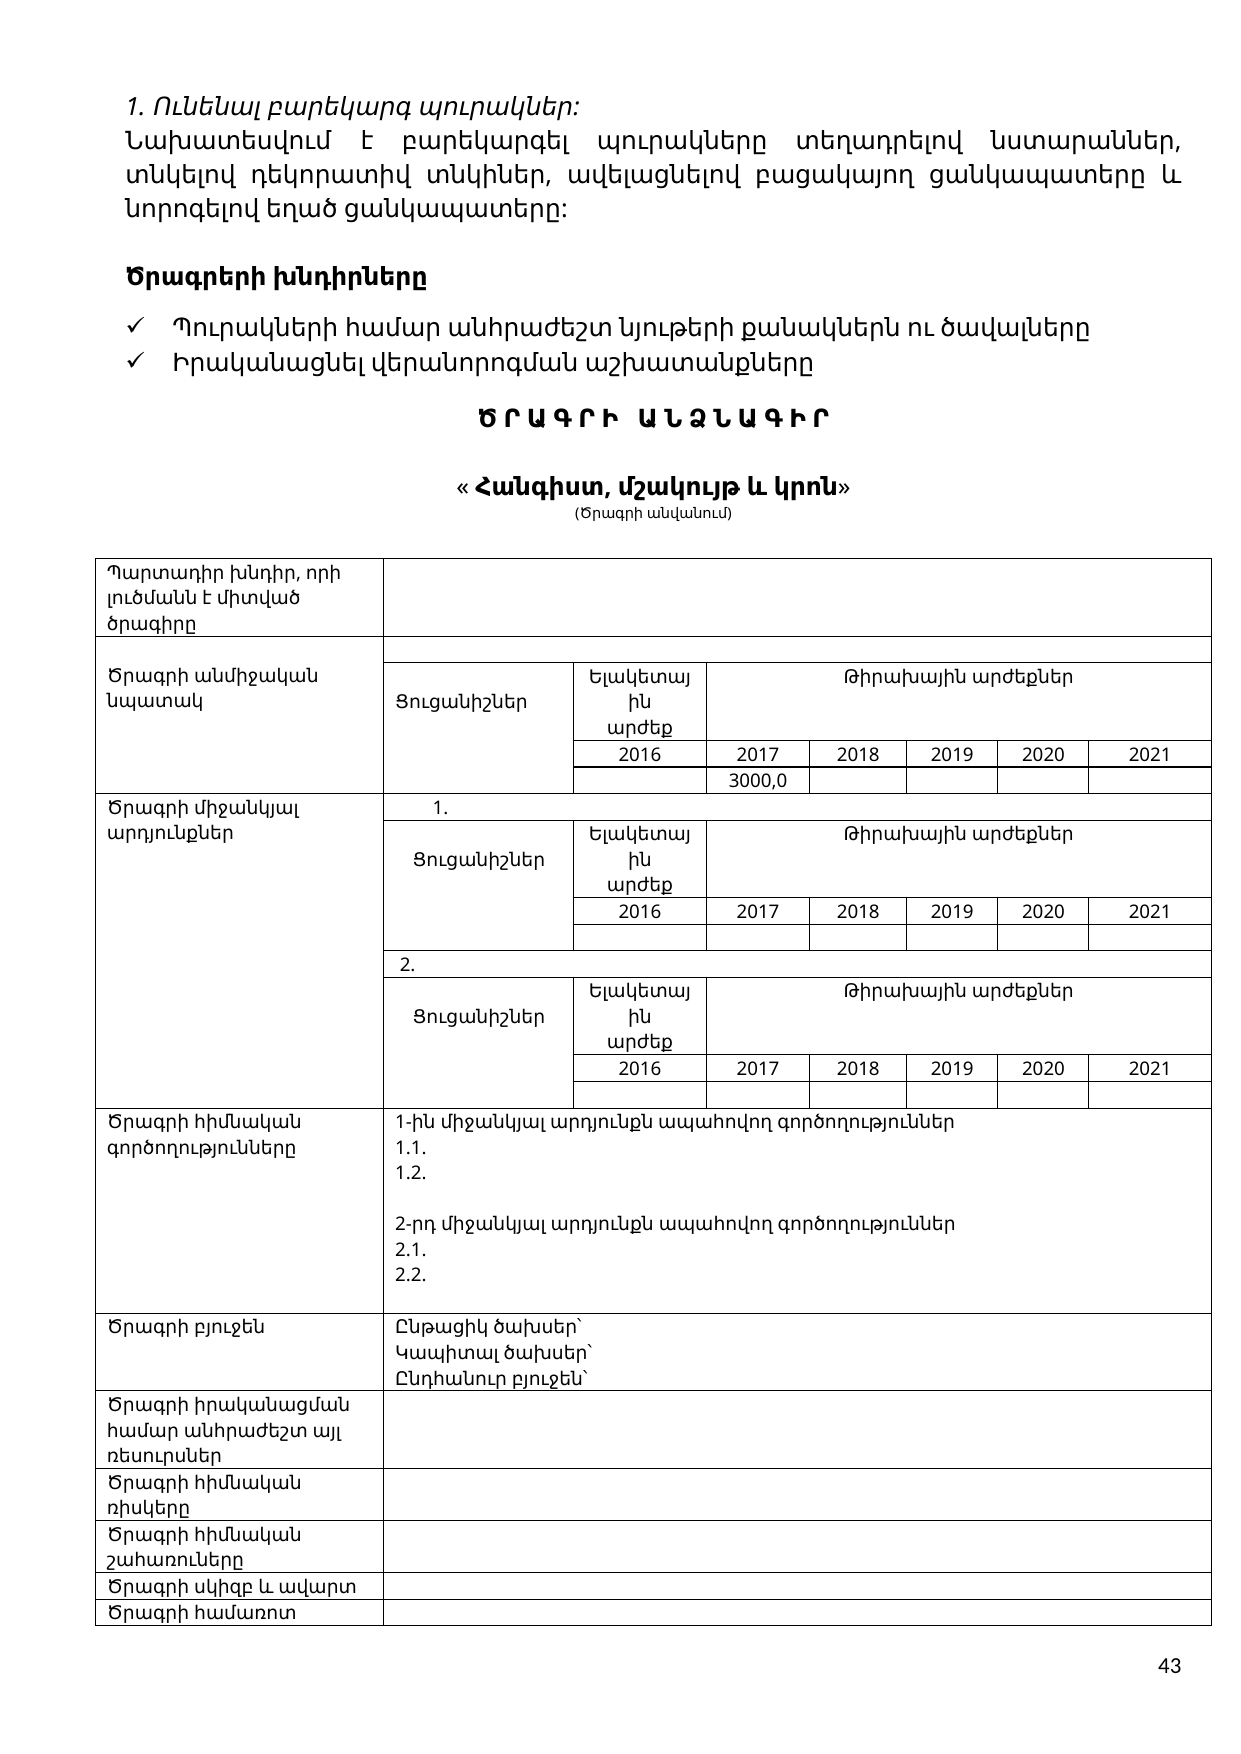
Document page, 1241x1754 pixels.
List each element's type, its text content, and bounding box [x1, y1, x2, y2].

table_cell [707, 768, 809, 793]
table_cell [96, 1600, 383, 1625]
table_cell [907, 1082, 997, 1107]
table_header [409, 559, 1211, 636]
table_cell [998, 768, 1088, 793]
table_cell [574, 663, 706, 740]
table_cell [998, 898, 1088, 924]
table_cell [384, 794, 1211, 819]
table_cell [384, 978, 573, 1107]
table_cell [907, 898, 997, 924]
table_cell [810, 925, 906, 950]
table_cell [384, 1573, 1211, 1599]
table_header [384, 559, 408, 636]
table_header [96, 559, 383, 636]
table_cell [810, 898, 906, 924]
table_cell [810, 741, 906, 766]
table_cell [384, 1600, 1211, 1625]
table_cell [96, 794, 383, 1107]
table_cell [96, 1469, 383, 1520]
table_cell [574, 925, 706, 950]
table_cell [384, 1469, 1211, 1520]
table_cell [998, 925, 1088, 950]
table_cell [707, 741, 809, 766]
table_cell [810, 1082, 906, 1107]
text Ծրագրերի խնդիրները [125, 259, 1181, 293]
list Ունենալ բարեկարգ պուրակներ: [125, 89, 1181, 123]
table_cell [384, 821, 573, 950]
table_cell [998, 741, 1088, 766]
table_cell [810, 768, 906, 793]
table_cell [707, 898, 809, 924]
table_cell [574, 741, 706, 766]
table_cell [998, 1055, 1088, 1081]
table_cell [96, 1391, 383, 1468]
list Պուրակների համար անհրաժեշտ նյութերի քանակներն ու ծավալները [125, 310, 1181, 344]
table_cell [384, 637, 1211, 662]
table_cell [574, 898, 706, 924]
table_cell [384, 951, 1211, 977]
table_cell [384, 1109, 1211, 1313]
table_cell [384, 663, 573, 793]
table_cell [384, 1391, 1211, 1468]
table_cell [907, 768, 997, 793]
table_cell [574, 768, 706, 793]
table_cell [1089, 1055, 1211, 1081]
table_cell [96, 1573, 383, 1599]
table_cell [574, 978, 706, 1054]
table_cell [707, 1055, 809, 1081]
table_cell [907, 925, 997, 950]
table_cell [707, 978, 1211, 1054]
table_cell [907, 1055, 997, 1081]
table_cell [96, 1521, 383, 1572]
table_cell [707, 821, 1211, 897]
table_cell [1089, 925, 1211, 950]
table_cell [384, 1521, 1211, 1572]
text « Հանգիստ, մշակույթ և կրոն» [125, 469, 1181, 503]
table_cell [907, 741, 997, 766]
text Ծ Ր Ա Գ Ր Ի Ա Ն Ձ Ն Ա Գ Ի Ր [125, 401, 1181, 435]
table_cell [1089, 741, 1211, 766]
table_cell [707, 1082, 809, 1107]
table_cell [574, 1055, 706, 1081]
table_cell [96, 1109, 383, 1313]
list Իրականացնել վերանորոգման աշխատանքները [125, 344, 1181, 378]
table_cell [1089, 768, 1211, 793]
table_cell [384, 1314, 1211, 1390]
text (Ծրագրի անվանում) [125, 503, 1181, 537]
text Նախատեսվում է բարեկարգել պուրակները տեղադրելով նստարաններ, տնկելով դեկորատիվ տնկիներ, ավելացնելով բացակայող ցանկապատերը և նորոգելով եղած ցանկապատերը: [125, 123, 1181, 225]
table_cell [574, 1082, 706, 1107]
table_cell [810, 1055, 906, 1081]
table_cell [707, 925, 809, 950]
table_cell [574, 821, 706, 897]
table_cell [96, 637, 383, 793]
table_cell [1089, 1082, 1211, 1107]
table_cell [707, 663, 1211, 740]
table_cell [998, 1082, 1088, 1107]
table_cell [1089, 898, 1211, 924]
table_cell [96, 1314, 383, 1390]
